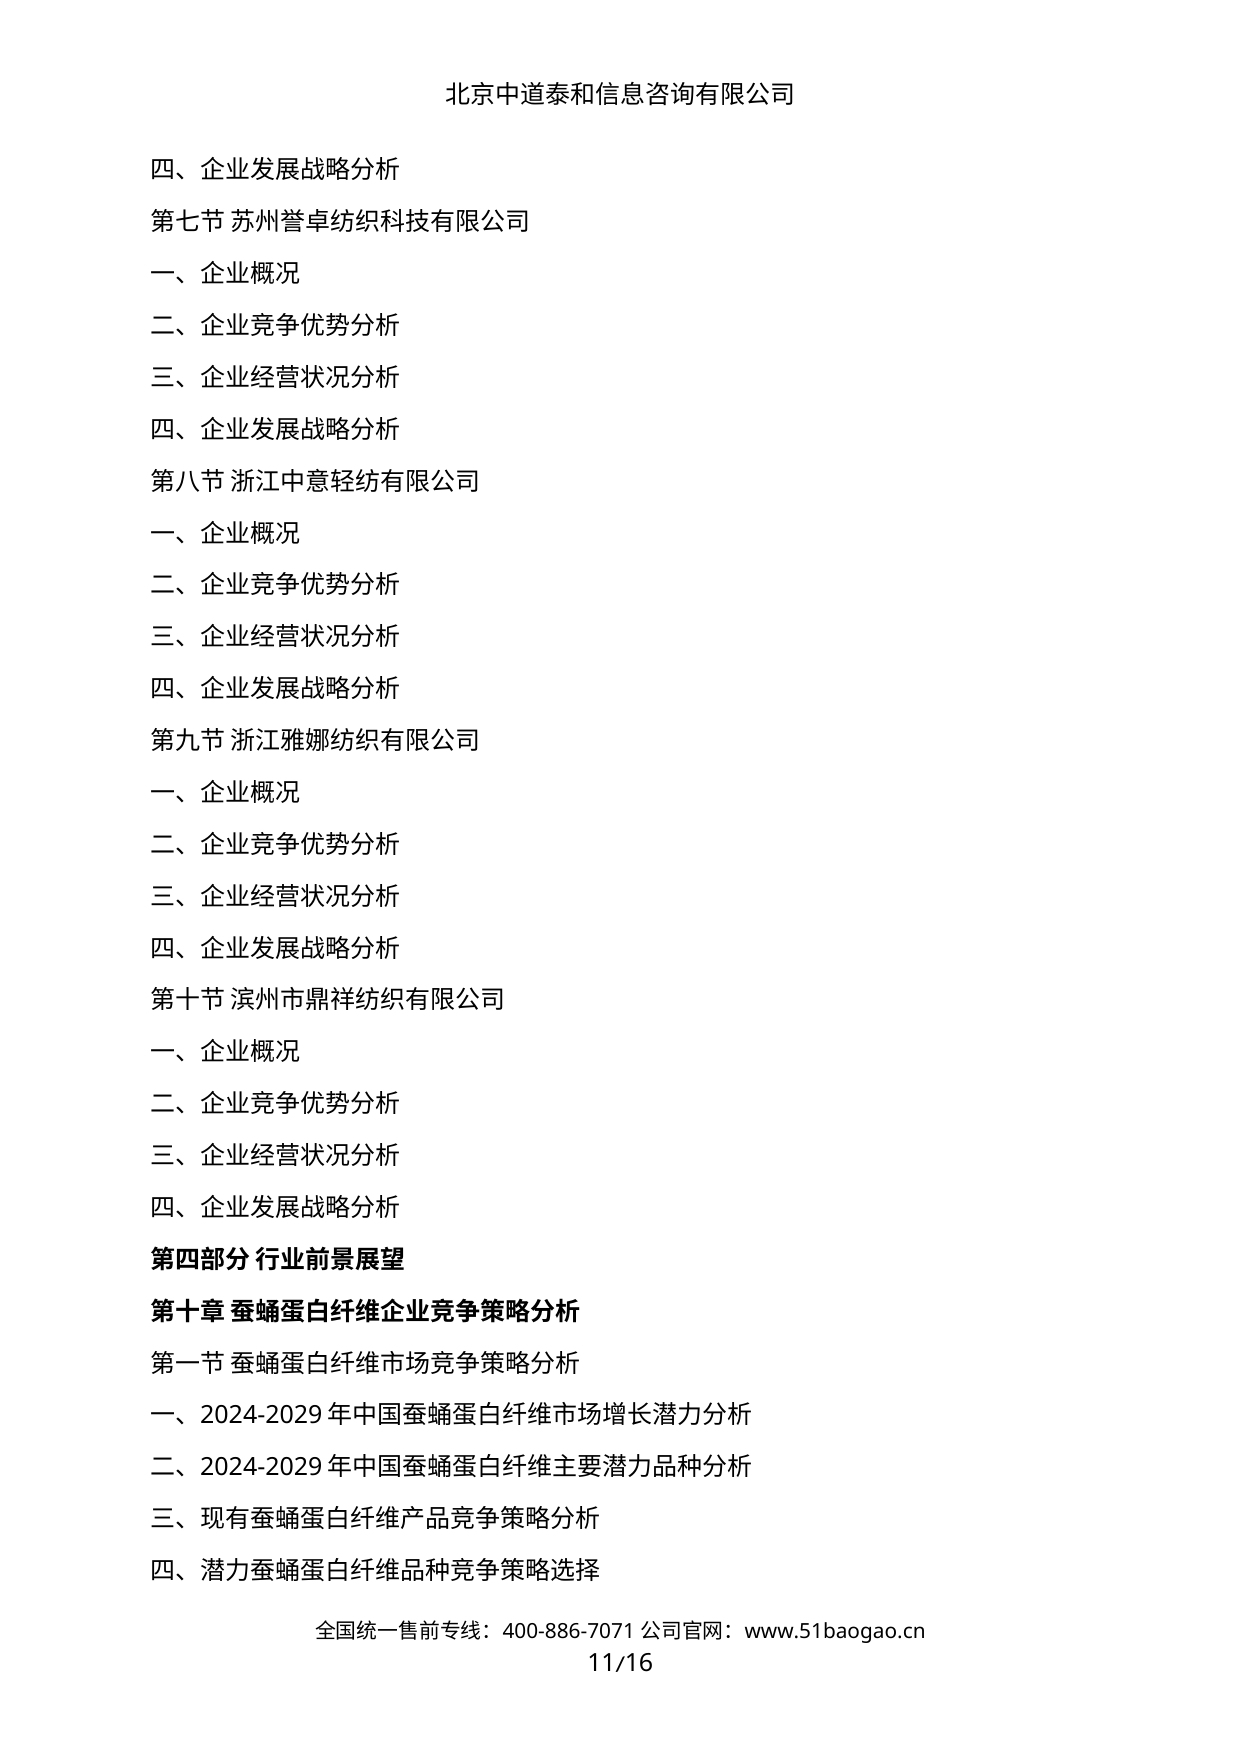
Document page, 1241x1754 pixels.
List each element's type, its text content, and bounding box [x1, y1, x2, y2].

text 一、企业概况 [150, 254, 1090, 290]
text 一、企业概况 [150, 513, 1090, 549]
text 二、企业竞争优势分析 [150, 565, 1090, 601]
text 四、企业发展战略分析 [150, 1187, 1090, 1224]
text 一、企业概况 [150, 772, 1090, 809]
text 第七节 苏州誉卓纺织科技有限公司 [150, 202, 1090, 238]
text 第八节 浙江中意轻纺有限公司 [150, 461, 1090, 497]
text 四、企业发展战略分析 [150, 409, 1090, 446]
text 第十节 滨州市鼎祥纺织有限公司 [150, 980, 1090, 1016]
text 二、企业竞争优势分析 [150, 1084, 1090, 1120]
text 第一节 蚕蛹蛋白纤维市场竞争策略分析 [150, 1343, 1090, 1379]
text 二、企业竞争优势分析 [150, 824, 1090, 861]
text 四、企业发展战略分析 [150, 669, 1090, 705]
text 三、企业经营状况分析 [150, 1136, 1090, 1172]
text 二、企业竞争优势分析 [150, 306, 1090, 342]
text 一、企业概况 [150, 1032, 1090, 1068]
text 三、企业经营状况分析 [150, 617, 1090, 653]
text 二、2024-2029年中国蚕蛹蛋白纤维主要潜力品种分析 [150, 1447, 1090, 1483]
text 四、潜力蚕蛹蛋白纤维品种竞争策略选择 [150, 1551, 1090, 1587]
text 三、企业经营状况分析 [150, 876, 1090, 912]
text 四、企业发展战略分析 [150, 150, 1090, 186]
text 第十章 蚕蛹蛋白纤维企业竞争策略分析 [150, 1291, 1090, 1327]
text 一、2024-2029年中国蚕蛹蛋白纤维市场增长潜力分析 [150, 1395, 1090, 1431]
text 四、企业发展战略分析 [150, 928, 1090, 964]
text 三、企业经营状况分析 [150, 357, 1090, 394]
text 第四部分 行业前景展望 [150, 1239, 1090, 1276]
text 第九节 浙江雅娜纺织有限公司 [150, 721, 1090, 757]
text 三、现有蚕蛹蛋白纤维产品竞争策略分析 [150, 1499, 1090, 1535]
